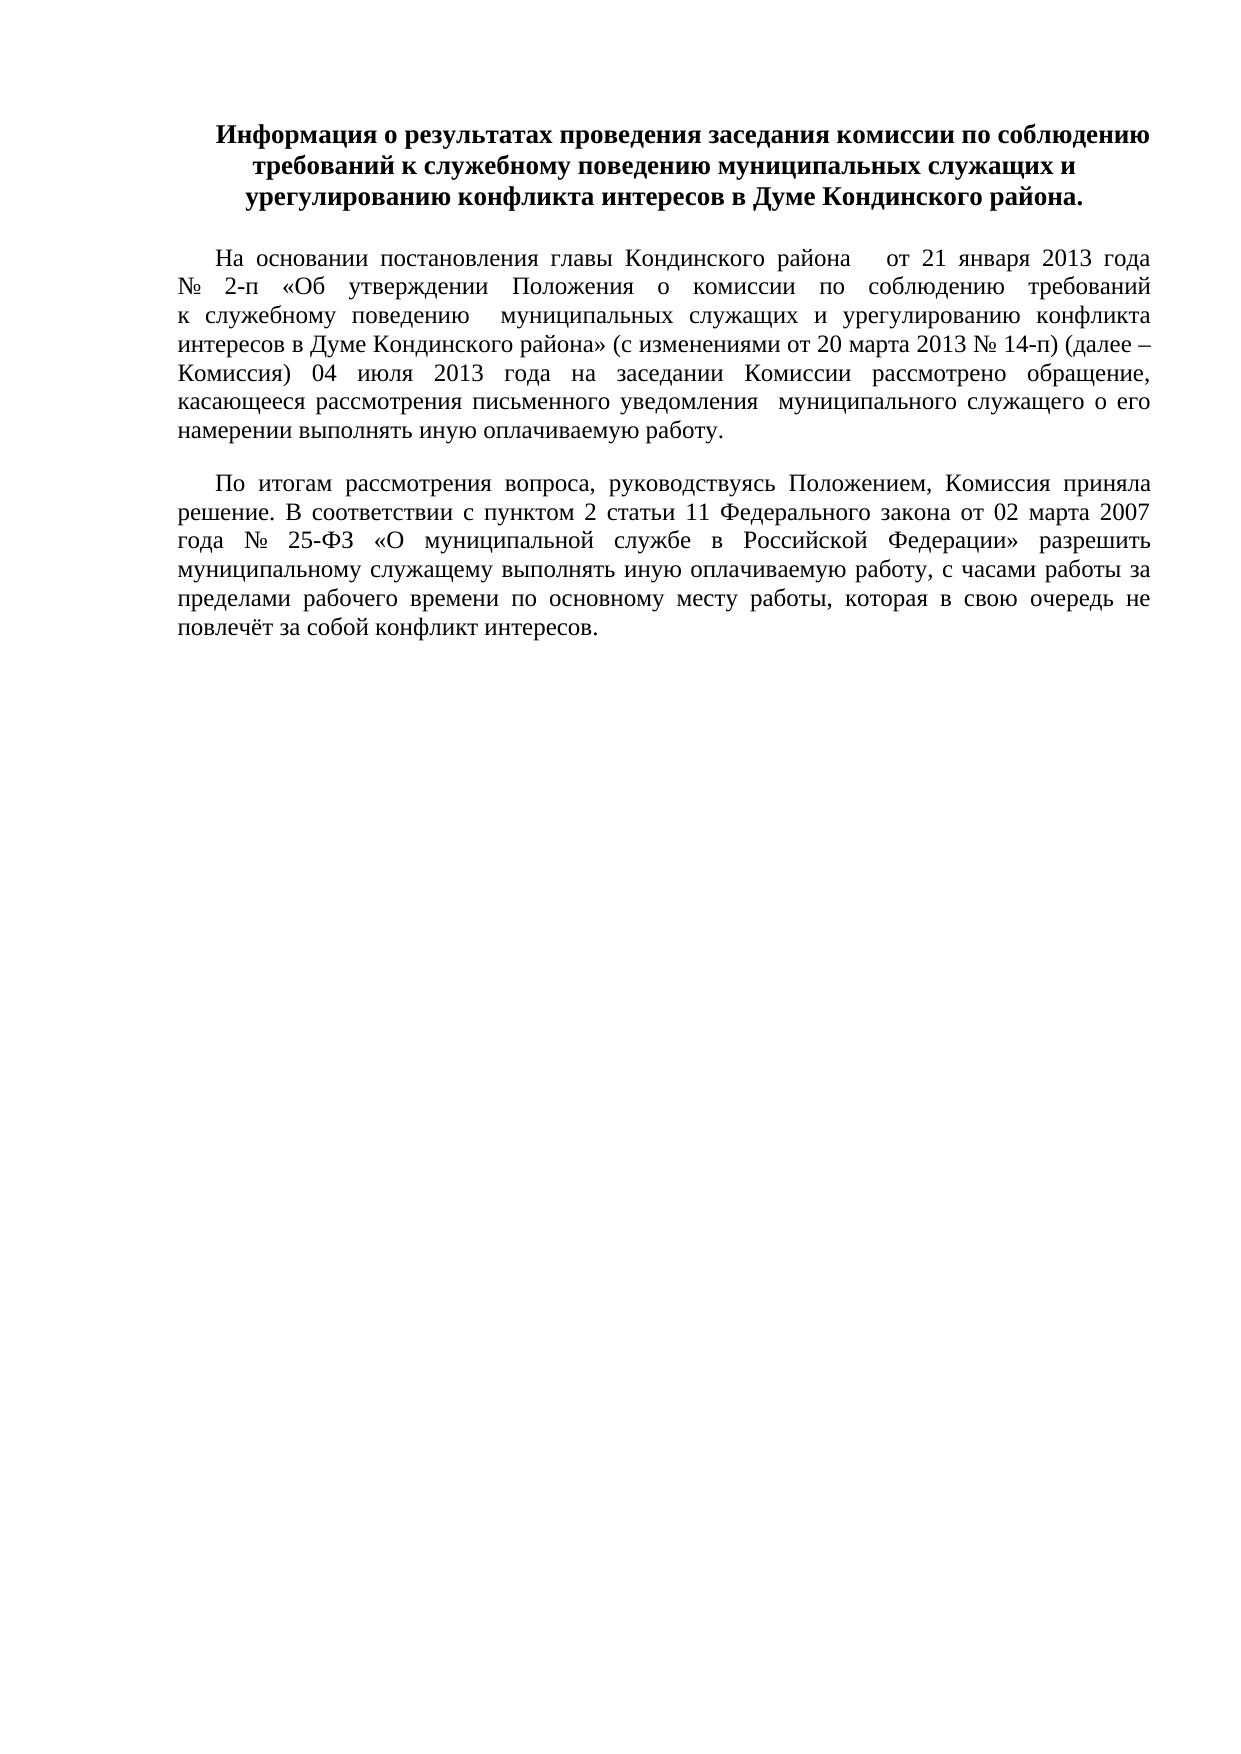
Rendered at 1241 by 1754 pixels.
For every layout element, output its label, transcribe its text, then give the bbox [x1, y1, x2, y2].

text Информация о результатах проведения заседания комиссии по соблюдению требований к служебному поведению муниципальных служащих и урегулированию конфликта интересов в Думе Кондинского района. [177, 118, 1152, 212]
text По итогам рассмотрения вопроса, руководствуясь Положением, Комиссия приняла решение. В соответствии с пунктом 2 статьи 11 Федерального закона от 02 марта 2007 года № 25-ФЗ «О муниципальной службе в Российской Федерации» разрешить муниципальному служащему выполнять иную оплачиваемую работу, с часами работы за пределами рабочего времени по основному месту работы, которая в свою очередь не повлечёт за собой конфликт интересов. [177, 468, 1152, 641]
text На основании постановления главы Кондинского района от 21 января 2013 года № 2-п «Об утверждении Положения о комиссии по соблюдению требований к служебному поведению муниципальных служащих и урегулированию конфликта интересов в Думе Кондинского района» (с изменениями от 20 марта 2013 № 14-п) (далее – Комиссия) 04 июля 2013 года на заседании Комиссии рассмотрено обращение, касающееся рассмотрения письменного уведомления муниципального служащего о его намерении выполнять иную оплачиваемую работу. [177, 243, 1152, 444]
